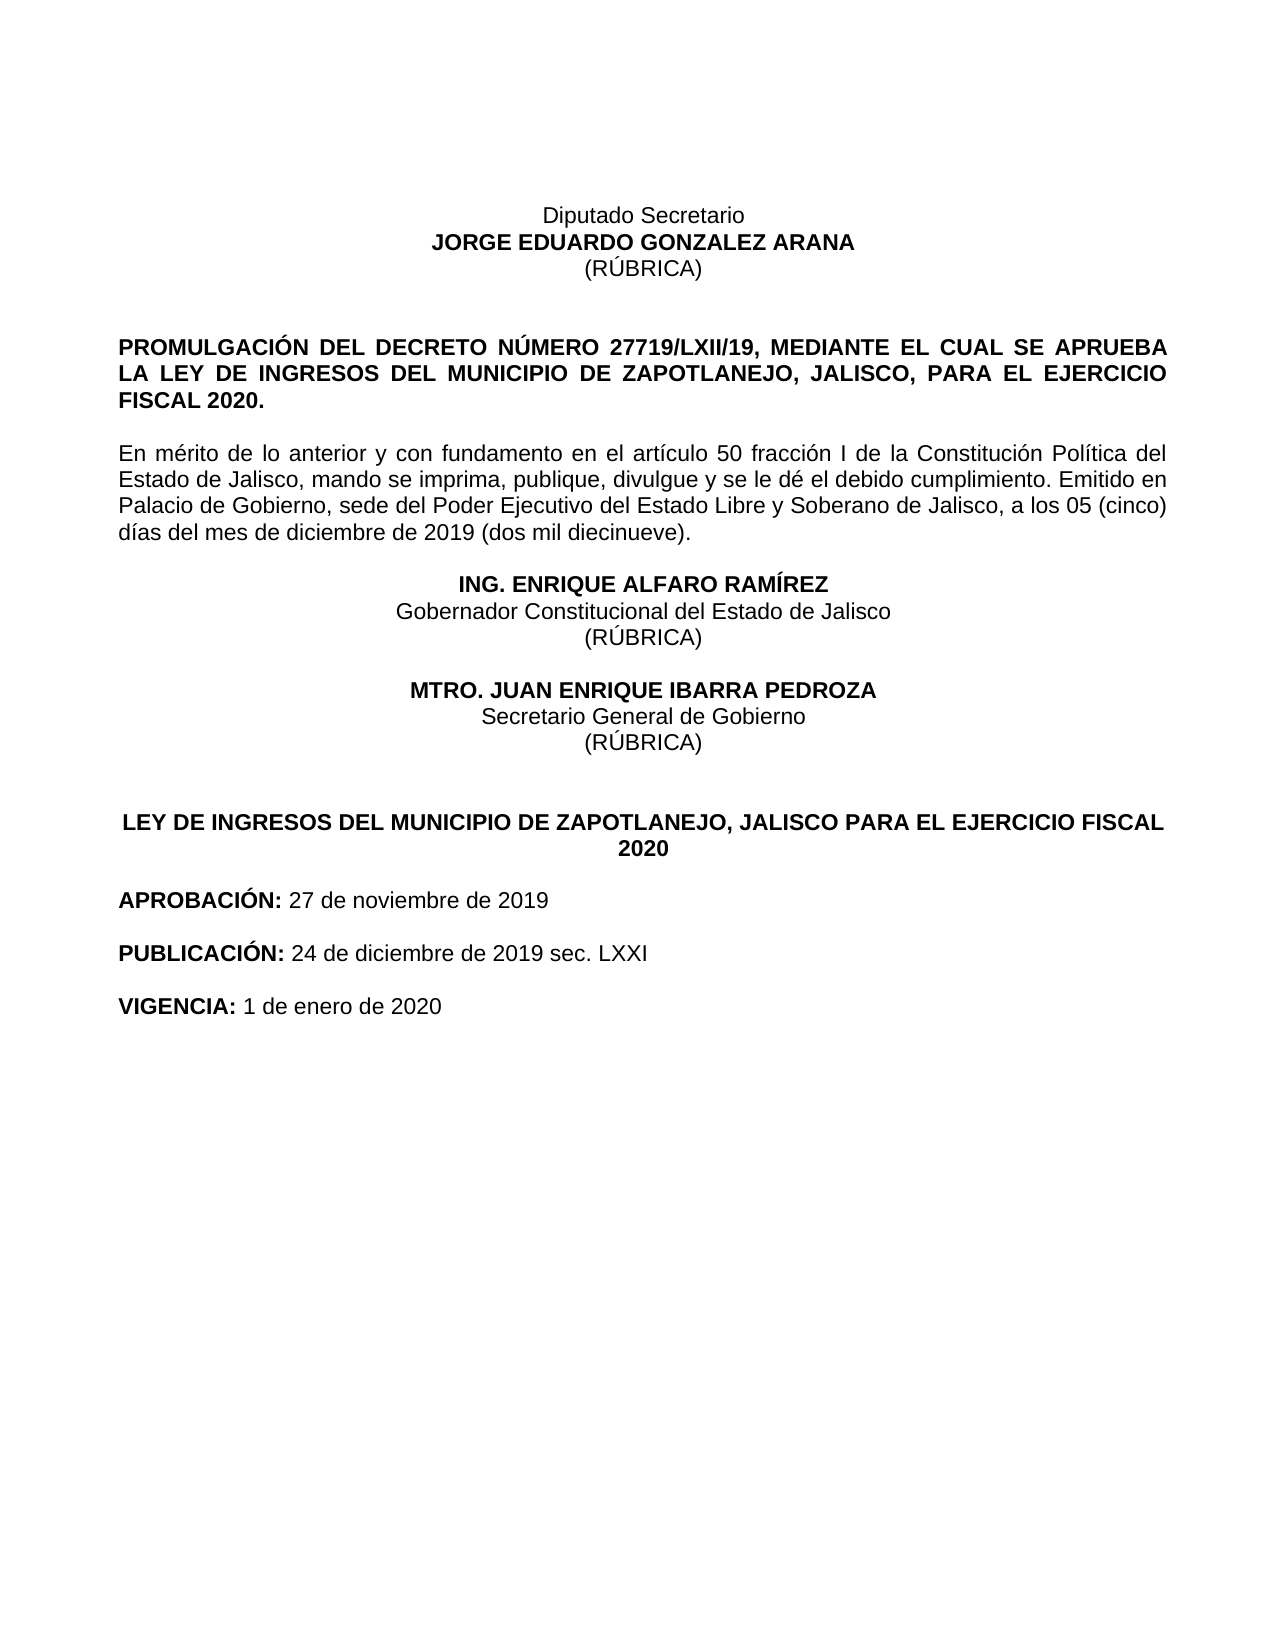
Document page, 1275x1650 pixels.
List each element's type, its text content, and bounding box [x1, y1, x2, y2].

text (RÚBRICA) [118, 624, 1169, 650]
text JORGE EDUARDO GONZALEZ ARANA [118, 229, 1169, 255]
text PUBLICACIÓN: 24 de diciembre de 2019 sec. LXXI [118, 940, 1169, 967]
text ING. ENRIQUE ALFARO RAMÍREZ [118, 571, 1169, 598]
text VIGENCIA: 1 de enero de 2020 [118, 993, 1169, 1019]
text MTRO. JUAN ENRIQUE IBARRA PEDROZA [118, 677, 1169, 703]
text APROBACIÓN: 27 de noviembre de 2019 [118, 887, 1169, 914]
text PROMULGACIÓN DEL DECRETO NÚMERO 27719/LXII/19, MEDIANTE EL CUAL SE APRUEBA LA LEY DE INGRESOS DEL MUNICIPIO DE ZAPOTLANEJO, JALISCO, PARA EL EJERCICIO FISCAL 2020. [118, 334, 1169, 413]
text (RÚBRICA) [118, 255, 1169, 281]
text (RÚBRICA) [118, 729, 1169, 756]
text Diputado Secretario [118, 202, 1169, 229]
text LEY DE INGRESOS DEL MUNICIPIO DE ZAPOTLANEJO, JALISCO PARA EL EJERCICIO FISCAL 2020 [118, 808, 1169, 861]
text Secretario General de Gobierno [118, 703, 1169, 729]
text En mérito de lo anterior y con fundamento en el artículo 50 fracción I de la Constitución Política del Estado de Jalisco, mando se imprima, publique, divulgue y se le dé el debido cumplimiento. Emitido en Palacio de Gobierno, sede del Poder Ejecutivo del Estado Libre y Soberano de Jalisco, a los 05 (cinco) días del mes de diciembre de 2019 (dos mil diecinueve). [118, 439, 1169, 545]
text Gobernador Constitucional del Estado de Jalisco [118, 598, 1169, 624]
